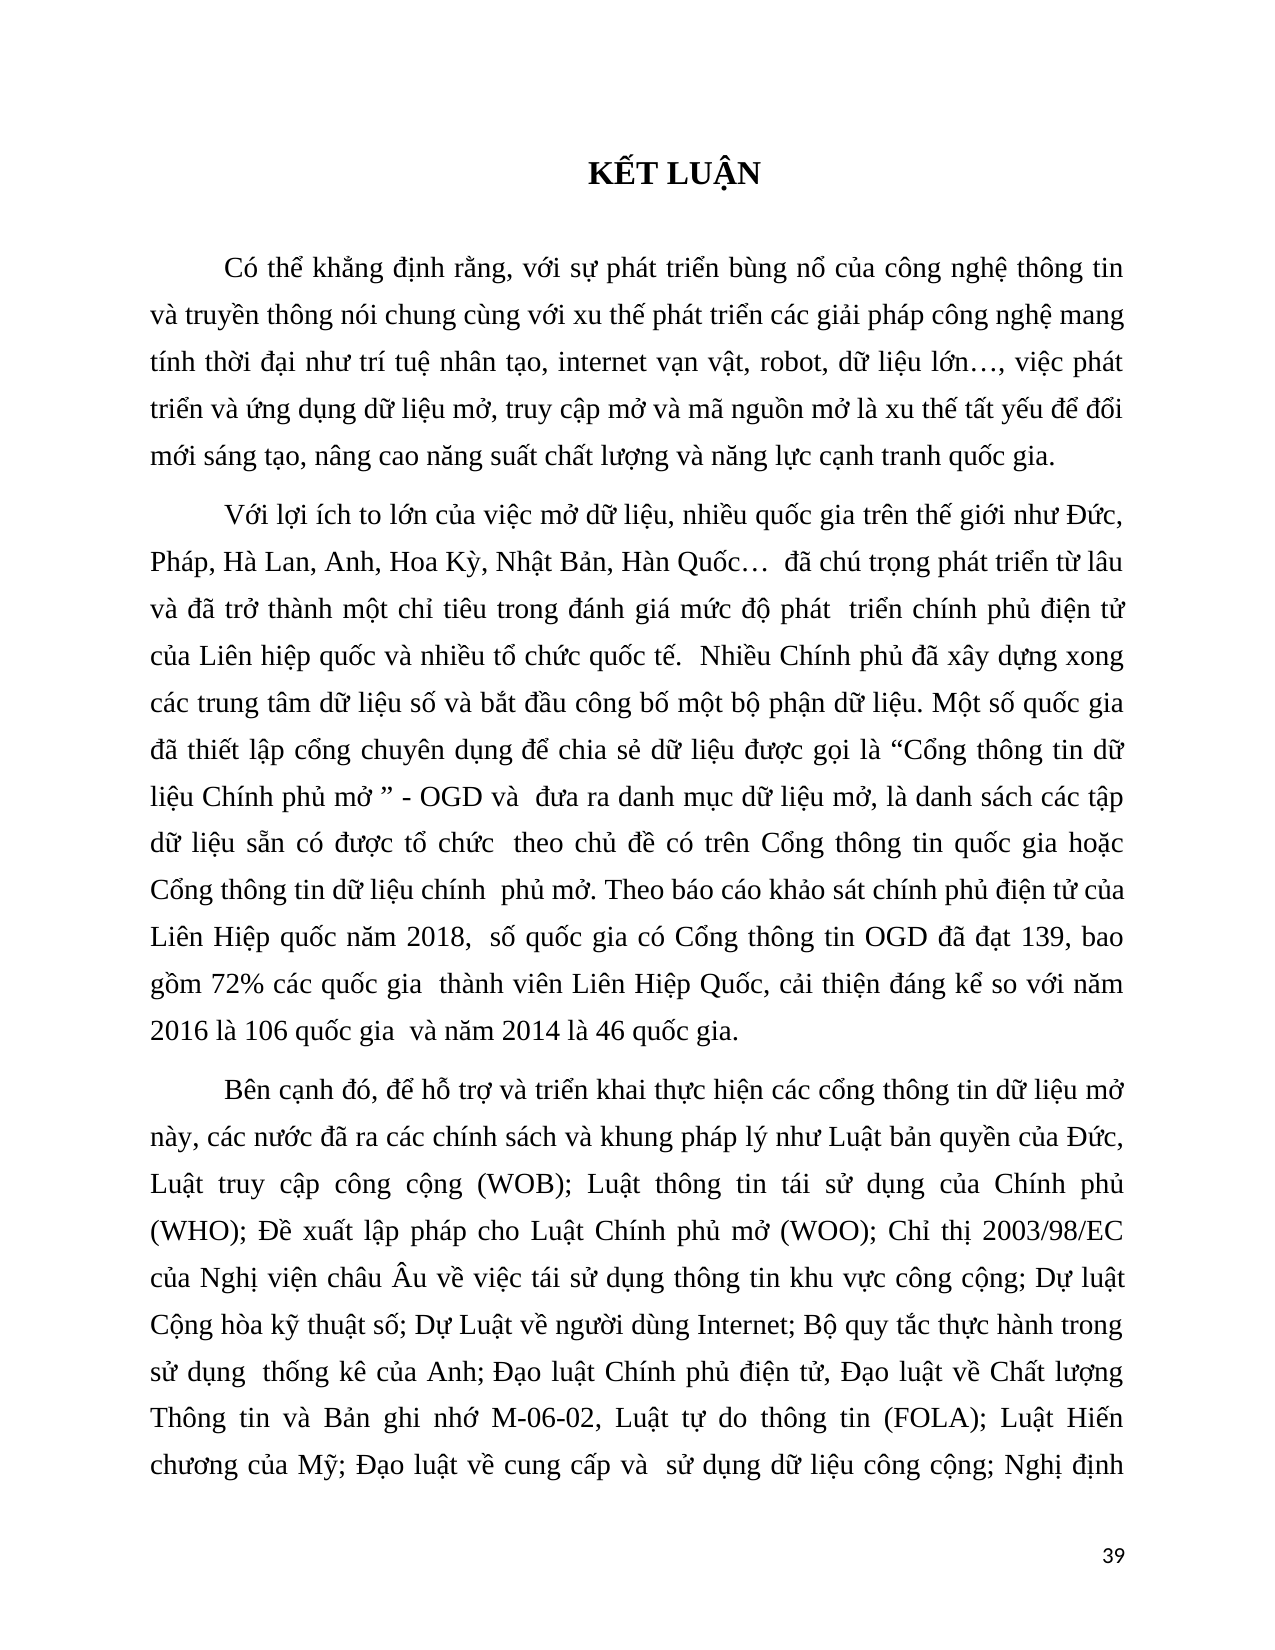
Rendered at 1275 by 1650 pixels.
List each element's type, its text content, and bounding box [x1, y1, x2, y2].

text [150, 1072, 1125, 1481]
text Với lợi ích to lớn của việc mở dữ liệu, nhiều quốc gia trên thế giới như Đức, Pháp, Hà Lan, Anh, Hoa Kỳ, Nhật Bản, Hàn Quốc… đã chú trọng phát triển từ lâu và đã trở thành một chỉ tiêu trong đánh giá mức độ phát triển chính phủ điện tử của Liên hiệp quốc và nhiều tổ chức quốc tế. Nhiều Chính phủ đã xây dựng xong các trung tâm dữ liệu số và bắt đầu công bố một bộ phận dữ liệu. Một số quốc gia đã thiết lập cổng chuyên dụng để chia sẻ dữ liệu được gọi là “Cổng thông tin dữ liệu Chính phủ mở ” - OGD và đưa ra danh mục dữ liệu mở, là danh sách các tập dữ liệu sẵn có được tổ chức theo chủ đề có trên Cổng thông tin quốc gia hoặc Cổng thông tin dữ liệu chính phủ mở. Theo báo cáo khảo sát chính phủ điện tử của Liên Hiệp quốc năm 2018, số quốc gia có Cổng thông tin OGD đã đạt 139, bao gồm 72% các quốc gia thành viên Liên Hiệp Quốc, cải thiện đáng kể so với năm 2016 là 106 quốc gia và năm 2014 là 46 quốc gia. [150, 497, 1125, 1047]
subtitle kết luận [150, 153, 1125, 192]
text Có thể khẳng định rằng, với sự phát triển bùng nổ của công nghệ thông tin và truyền thông nói chung cùng với xu thế phát triển các giải pháp công nghệ mang tính thời đại như trí tuệ nhân tạo, internet vạn vật, robot, dữ liệu lớn…, việc phát triển và ứng dụng dữ liệu mở, truy cập mở và mã nguồn mở là xu thế tất yếu để đổi mới sáng tạo, nâng cao năng suất chất lượng và năng lực cạnh tranh quốc gia. [150, 251, 1125, 472]
